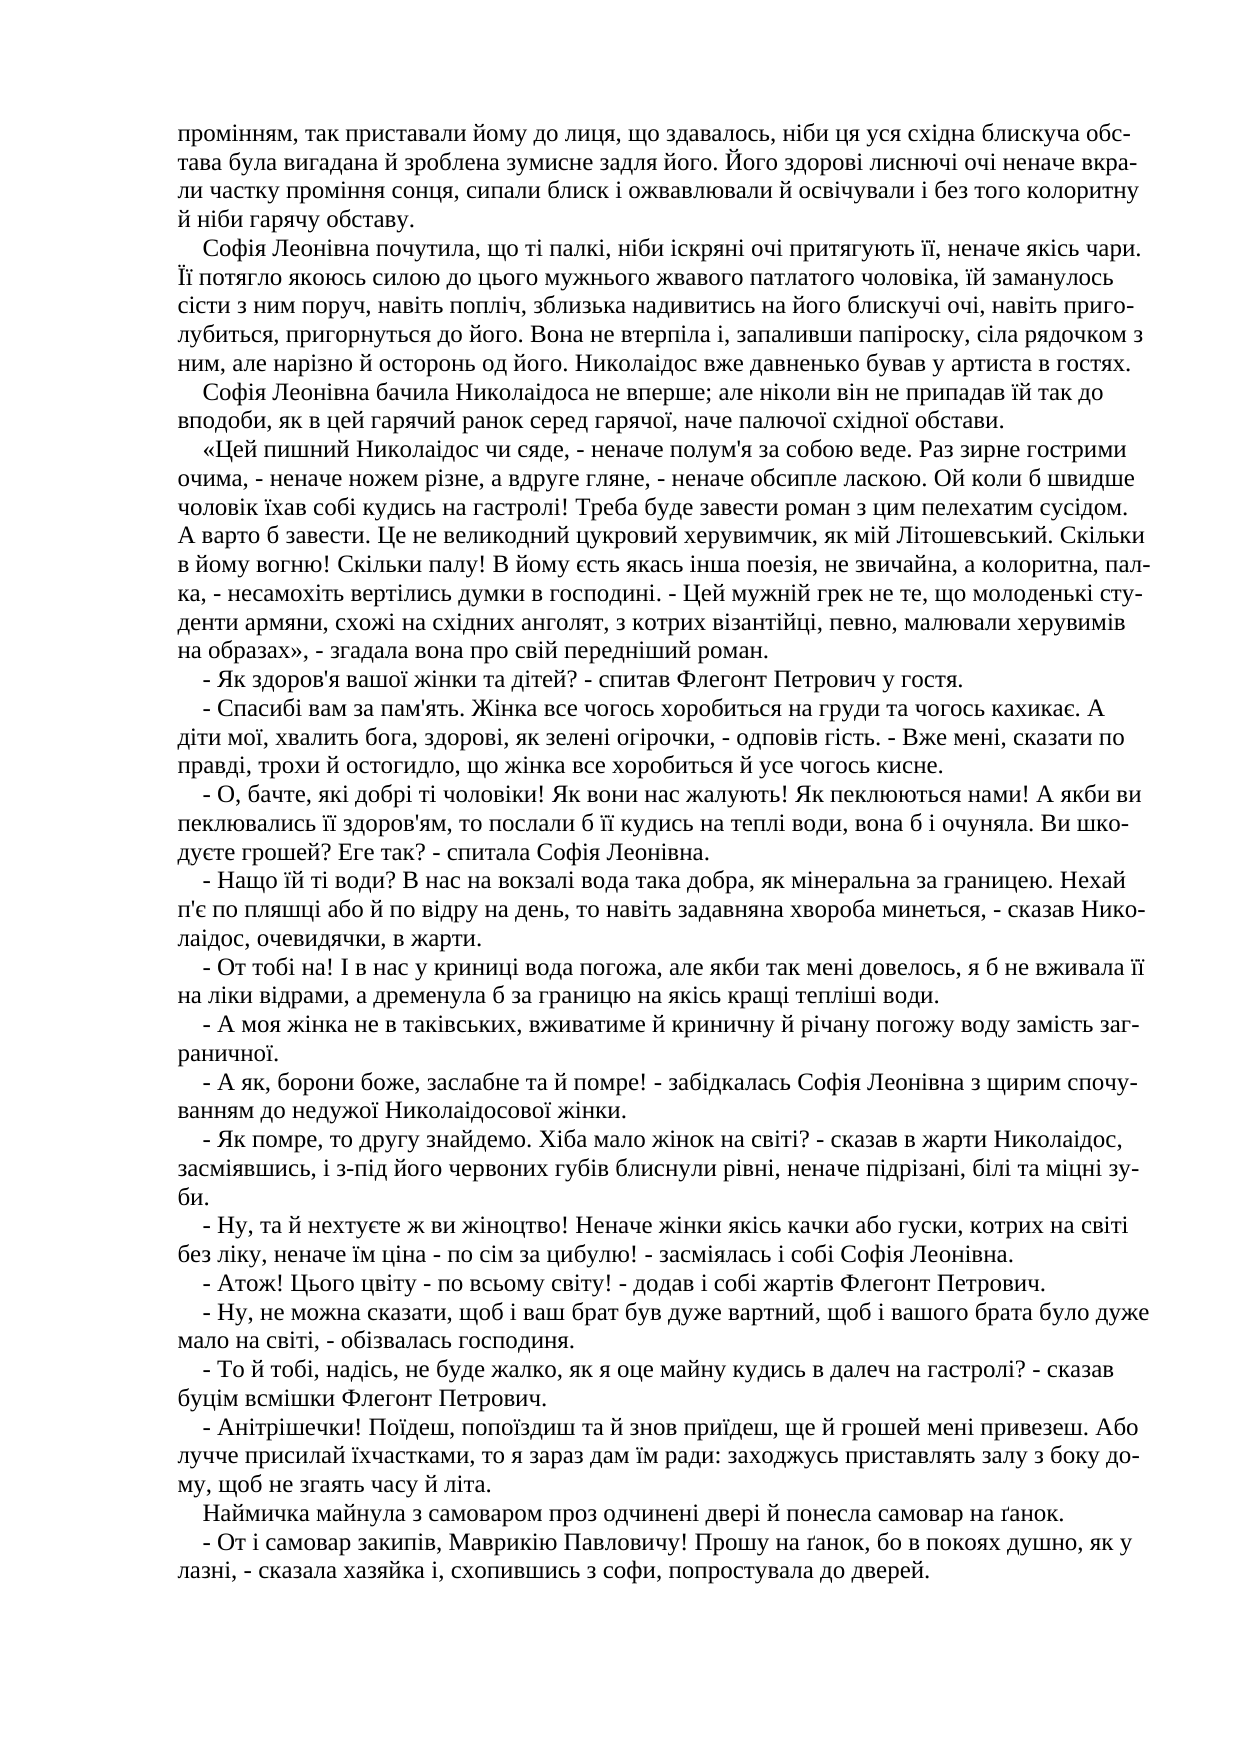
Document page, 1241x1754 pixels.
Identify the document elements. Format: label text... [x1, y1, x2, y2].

text - А моя жінка не в таківських, вживатиме й криничну й річану погожу воду замість заграничної. [177, 1009, 1152, 1067]
text - О, бачте, які добрі ті чоловіки! Як вони нас жалують! Як пеклюються нами! А якби ви пеклювались її здоров'ям, то послали б її кудись на теплі води, вона б і очуняла. Ви шкодуєте грошей? Еге так? - спитала Софія Леонівна. [177, 779, 1152, 866]
text - Ну, не можна сказати, щоб і ваш брат був дуже вартний, щоб і вашого брата було дуже мало на світі, - обізвалась господиня. [177, 1297, 1152, 1354]
text Софія Леонівна почутила, що ті палкі, ніби іскряні очі притягують її, неначе якісь чари. Її потягло якоюсь силою до цього мужнього жвавого патлатого чоловіка, їй заманулось сісти з ним поруч, навіть попліч, зблизька надивитись на його блискучі очі, навіть приголубиться, пригорнуться до його. Вона не втерпіла і, запаливши папіроску, сіла рядочком з ним, але нарізно й осторонь од його. Николаідос вже давненько бував у артиста в гостях. [177, 233, 1152, 377]
text - А як, борони боже, заслабне та й помре! - забідкалась Софія Леонівна з щирим спочуванням до недужої Николаідосової жінки. [177, 1067, 1152, 1124]
text - Як здоров'я вашої жінки та дітей? - спитав Флегонт Петрович у гостя. [177, 664, 1152, 693]
text - Нащо їй ті води? В нас на вокзалі вода така добра, як мінеральна за границею. Нехай п'є по пляшці або й по відру на день, то навіть задавняна хвороба минеться, - сказав Николаідос, очевидячки, в жарти. [177, 866, 1152, 952]
text - Спасибі вам за пам'ять. Жінка все чогось хоробиться на груди та чогось кахикає. А діти мої, хвалить бога, здорові, як зелені огірочки, - одповів гість. - Вже мені, сказати по правді, трохи й остогидло, що жінка все хоробиться й усе чогось кисне. [177, 693, 1152, 779]
text - Анітрішечки! Поїдеш, попоїздиш та й знов приїдеш, ще й грошей мені привезеш. Або лучче присилай їхчастками, то я зараз дам їм ради: заходжусь приставлять залу з боку дому, щоб не згаять часу й літа. [177, 1412, 1152, 1498]
text - От і самовар закипів, Маврикію Павловичу! Прошу на ґанок, бо в покоях душно, як у лазні, - сказала хазяйка і, схопившись з софи, попростувала до дверей. [177, 1527, 1152, 1584]
text Наймичка майнула з самоваром проз одчинені двері й понесла самовар на ґанок. [177, 1498, 1152, 1527]
text - От тобі на! І в нас у криниці вода погожа, але якби так мені довелось, я б не вживала її на ліки відрами, а дременула б за границю на якісь кращі тепліші води. [177, 952, 1152, 1009]
text Софія Леонівна бачила Николаідоса не вперше; але ніколи він не припадав їй так до вподоби, як в цей гарячий ранок серед гарячої, наче палючої східної обстави. [177, 377, 1152, 434]
text «Цей пишний Николаідос чи сяде, - неначе полум'я за собою веде. Раз зирне гострими очима, - неначе ножем різне, а вдруге гляне, - неначе обсипле ласкою. Ой коли б швидше чоловік їхав собі кудись на гастролі! Треба буде завести роман з цим пелехатим сусідом. А варто б завести. Це не великодний цукровий херувимчик, як мій Літошевський. Скільки в йому вогню! Скільки палу! В йому єсть якась інша поезія, не звичайна, а колоритна, палка, - несамохіть вертілись думки в господині. - Цей мужній грек не те, що молоденькі студенти армяни, схожі на східних анголят, з котрих візантійці, певно, малювали херувимів на образах», - згадала вона про свій передніший роман. [177, 434, 1152, 664]
text - Атож! Цього цвіту - по всьому світу! - додав і собі жартів Флегонт Петрович. [177, 1268, 1152, 1297]
text - Як помре, то другу знайдемо. Хіба мало жінок на світі? - сказав в жарти Николаідос, засміявшись, і з-під його червоних губів блиснули рівні, неначе підрізані, білі та міцні зуби. [177, 1124, 1152, 1211]
text - То й тобі, надісь, не буде жалко, як я оце майну кудись в далеч на гастролі? - сказав буцім всмішки Флегонт Петрович. [177, 1354, 1152, 1412]
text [177, 118, 1152, 233]
text - Ну, та й нехтуєте ж ви жіноцтво! Неначе жінки якісь качки або гуски, котрих на світі без ліку, неначе їм ціна - по сім за цибулю! - засміялась і собі Софія Леонівна. [177, 1211, 1152, 1268]
